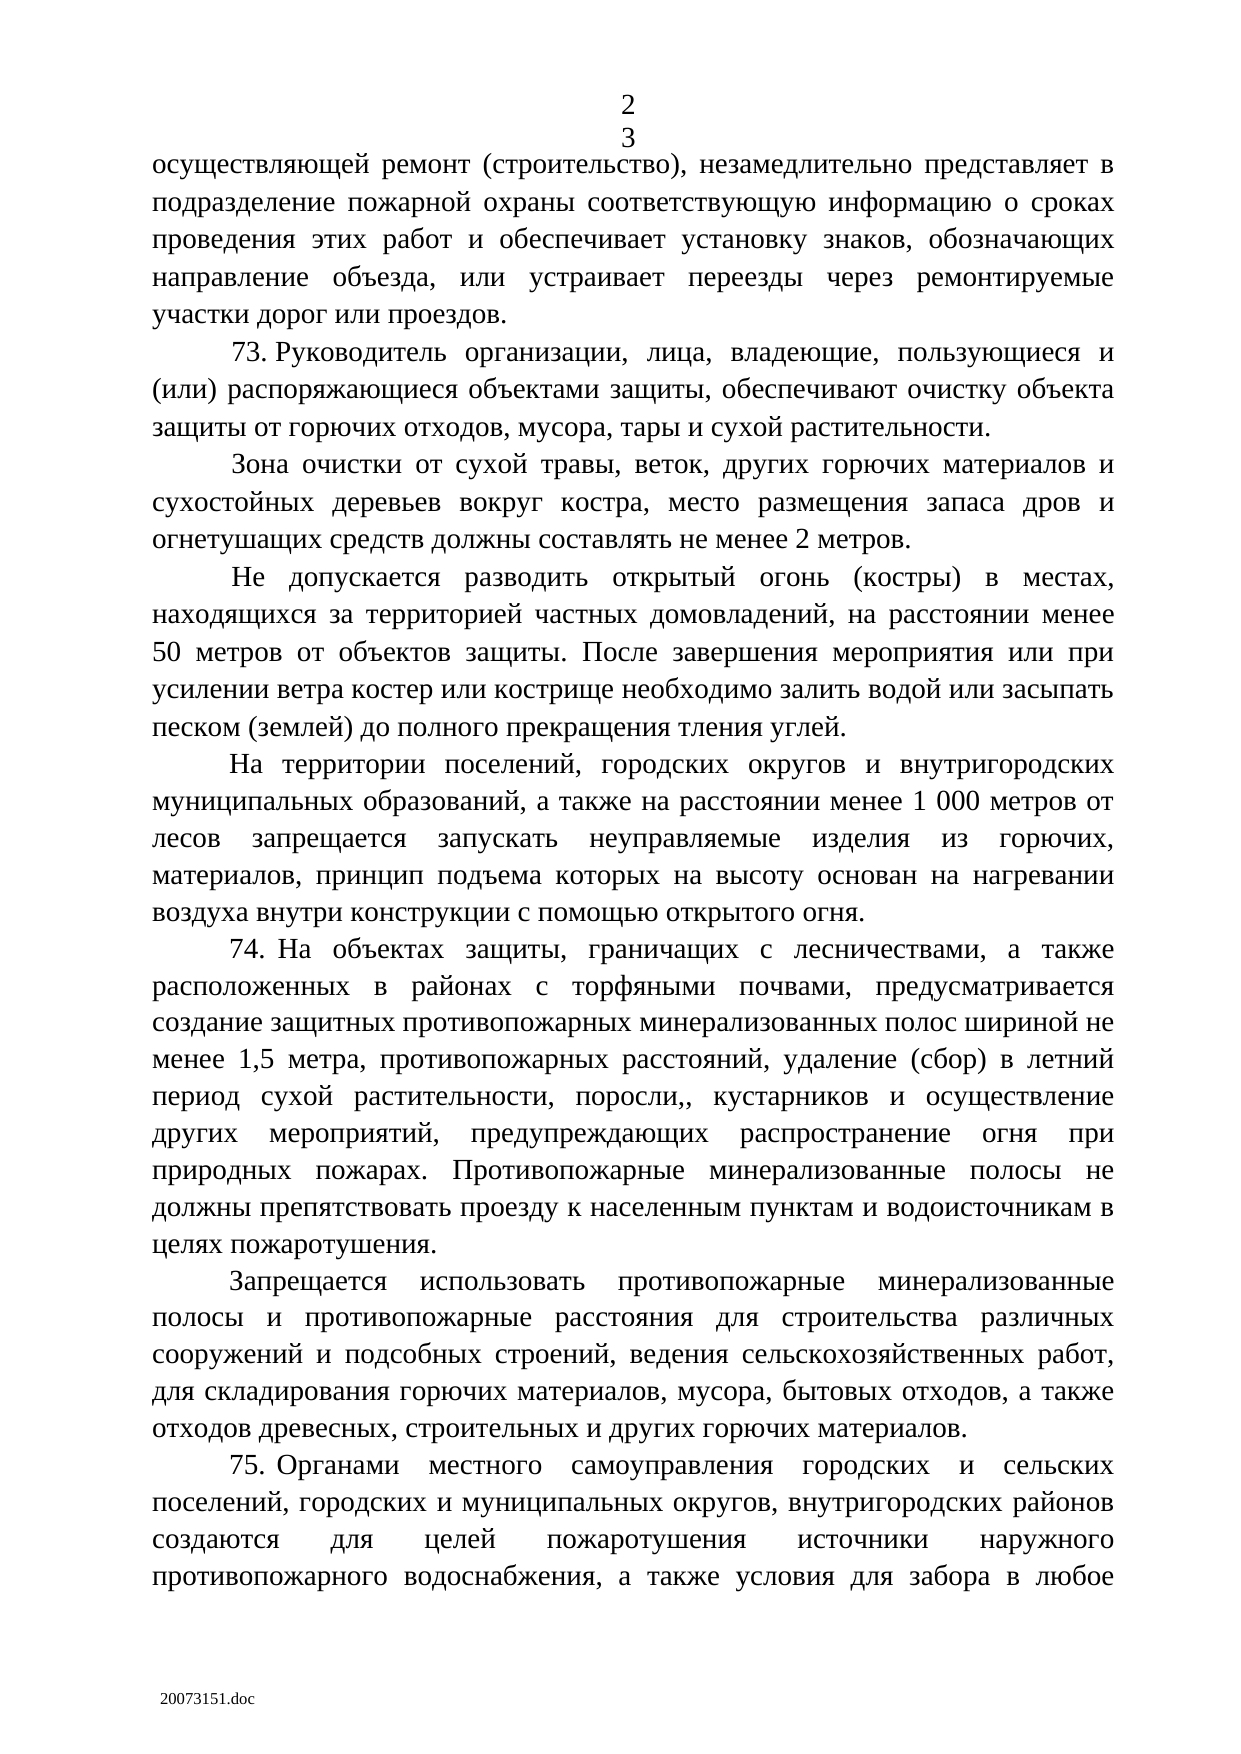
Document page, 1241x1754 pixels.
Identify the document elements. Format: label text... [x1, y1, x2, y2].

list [152, 146, 1115, 330]
text Зона очистки от сухой травы, веток, других горючих материалов и сухостойных деревьев вокруг костра, место размещения запаса дров и огнетушащих средств должны составлять не менее 2 метров. [152, 446, 1115, 555]
list На объектах защиты, граничащих с лесничествами, а также расположенных в районах с торфяными почвами, предусматривается создание защитных противопожарных минерализованных полос шириной не менее 1,5 метра, противопожарных расстояний, удаление (сбор) в летний период сухой растительности, поросли,, кустарников и осуществление других мероприятий, предупреждающих распространение огня при природных пожарах. Противопожарные минерализованные полосы не должны препятствовать проезду к населенным пунктам и водоисточникам в целях пожаротушения. [152, 931, 1115, 1259]
text Не допускается разводить открытый огонь (костры) в местах, находящихся за территорией частных домовладений, на расстоянии менее 50 метров от объектов защиты. После завершения мероприятия или при усилении ветра костер или кострище необходимо залить водой или засыпать песком (землей) до полного прекращения тления углей. [152, 559, 1115, 742]
text Запрещается использовать противопожарные минерализованные полосы и противопожарные расстояния для строительства различных сооружений и подсобных строений, ведения сельскохозяйственных работ, для складирования горючих материалов, мусора, бытовых отходов, а также отходов древесных, строительных и других горючих материалов. [152, 1263, 1115, 1444]
text На территории поселений, городских округов и внутригородских муниципальных образований, а также на расстоянии менее 1 000 метров от лесов запрещается запускать неуправляемые изделия из горючих, материалов, принцип подъема которых на высоту основан на нагревании воздуха внутри конструкции с помощью открытого огня. [152, 746, 1115, 927]
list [152, 1447, 1115, 1591]
list Руководитель организации, лица, владеющие, пользующиеся и (или) распоряжающиеся объектами защиты, обеспечивают очистку объекта защиты от горючих отходов, мусора, тары и сухой растительности. [152, 334, 1115, 442]
